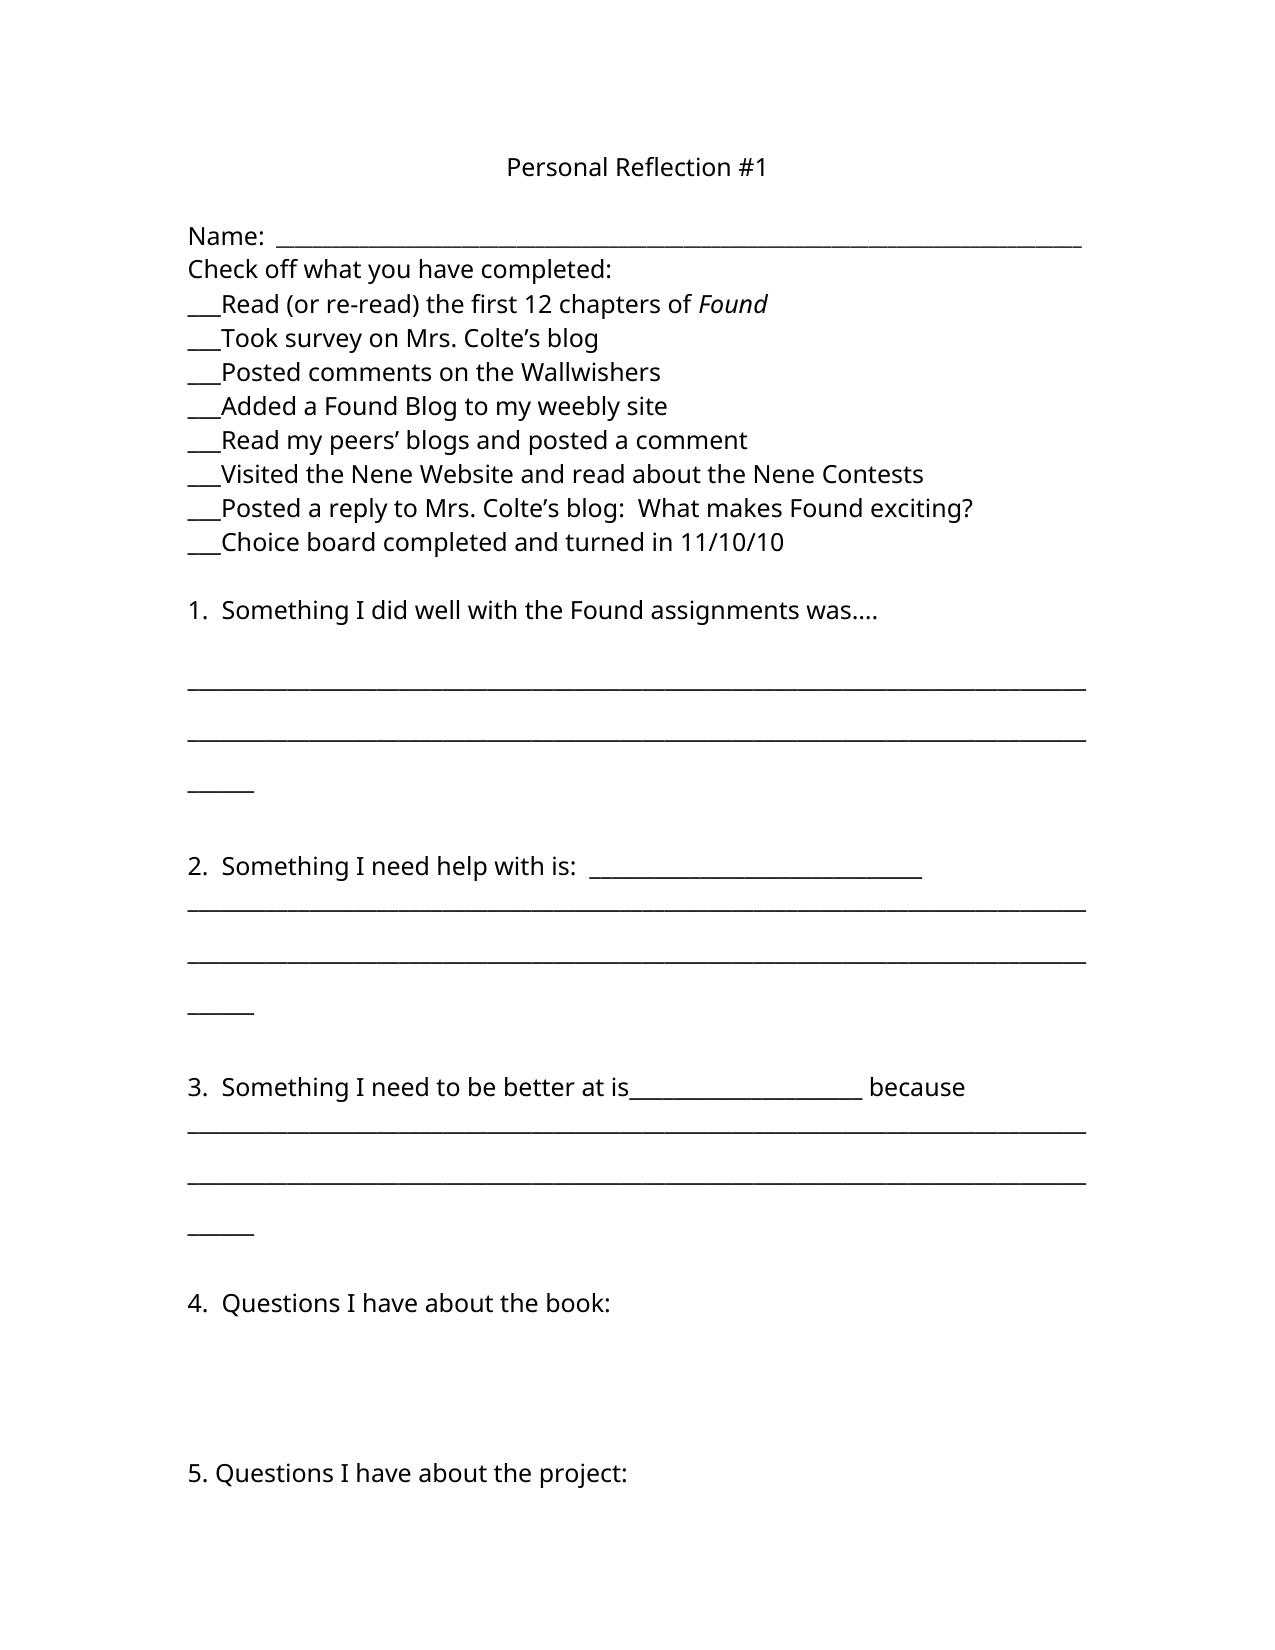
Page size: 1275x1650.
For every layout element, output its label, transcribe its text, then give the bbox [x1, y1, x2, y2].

text 2. Something I need help with is: ______________________________ [187, 848, 1087, 882]
text ___Visited the Nene Website and read about the Nene Contests [187, 457, 1087, 491]
text 3. Something I need to be better at is_____________________ because [187, 1069, 1087, 1103]
text ___Posted comments on the Wallwishers [187, 354, 1087, 388]
text ___Took survey on Mrs. Colte’s blog [187, 320, 1087, 354]
text 1. Something I did well with the Found assignments was…. [187, 593, 1087, 627]
text ___Posted a reply to Mrs. Colte’s blog: What makes Found exciting? [187, 491, 1087, 525]
text ___Read (or re-read) the first 12 chapters of Found [187, 286, 1087, 320]
text Check off what you have completed: [187, 252, 1087, 286]
text ___Read my peers’ blogs and posted a comment [187, 422, 1087, 457]
text ___Added a Found Blog to my weebly site [187, 388, 1087, 422]
text ___Choice board completed and turned in 11/10/10 [187, 525, 1087, 559]
text ________________________________________________________________________________________________________________________________________________________________________ [187, 882, 1087, 1018]
text ________________________________________________________________________________________________________________________________________________________________________ [187, 1103, 1087, 1239]
text 5. Questions I have about the project: [187, 1456, 1087, 1490]
text Name: _______________________________________________________________________________________ [187, 218, 1087, 252]
text 4. Questions I have about the book: [187, 1285, 1087, 1319]
text Personal Reflection #1 [187, 150, 1087, 184]
text ________________________________________________________________________________________________________________________________________________________________________ [187, 661, 1087, 797]
